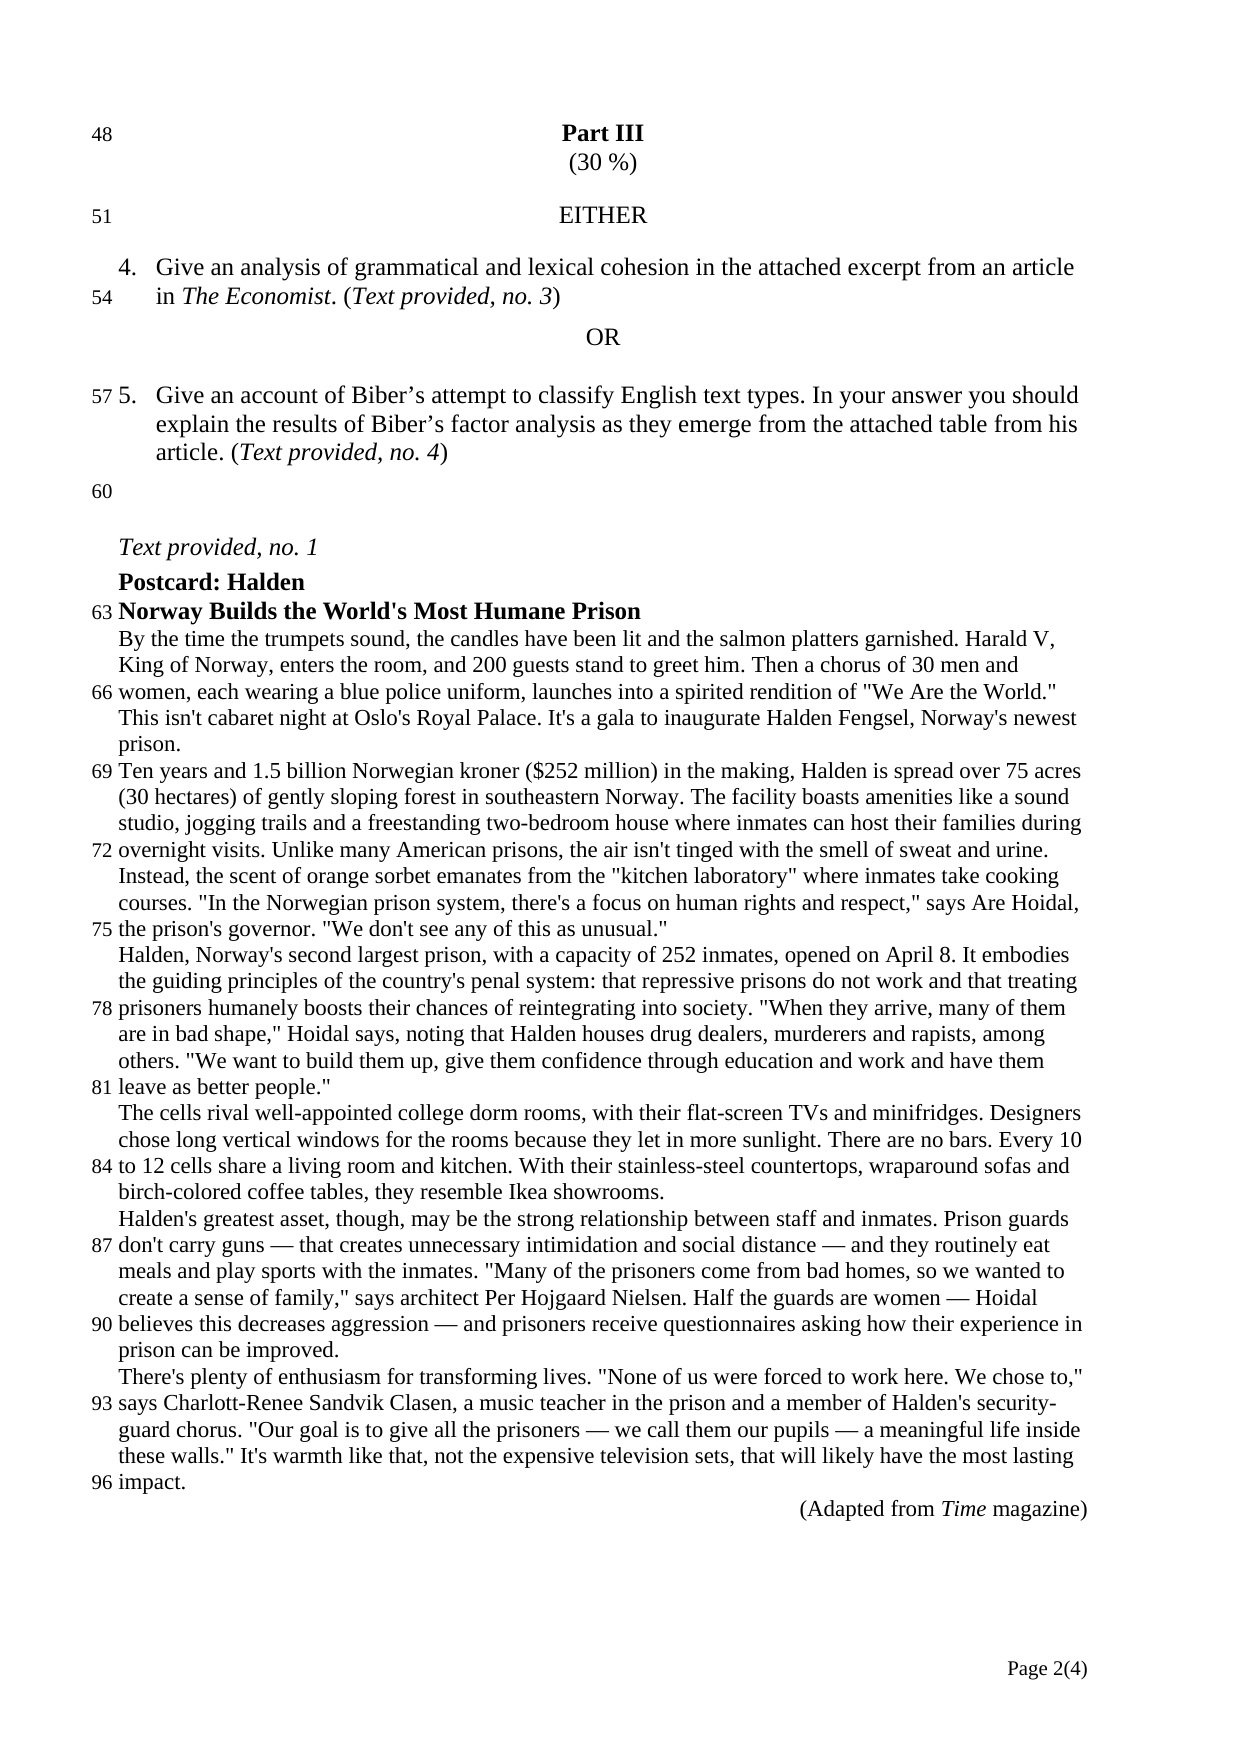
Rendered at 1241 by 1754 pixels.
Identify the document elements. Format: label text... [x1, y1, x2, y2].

text There's plenty of enthusiasm for transforming lives. "None of us were forced to work here. We chose to," says Charlott-Renee Sandvik Clasen, a music teacher in the prison and a member of Halden's security-guard chorus. "Our goal is to give all the prisoners — we call them our pupils — a meaningful life inside these walls." It's warmth like that, not the expensive television sets, that will likely have the most lasting impact. [118, 1363, 1087, 1495]
subtitle Text provided, no. 1 [118, 532, 1087, 561]
text Halden's greatest asset, though, may be the strong relationship between staff and inmates. Prison guards don't carry guns — that creates unnecessary intimidation and social distance — and they routinely eat meals and play sports with the inmates. "Many of the prisoners come from bad homes, so we wanted to create a sense of family," says architect Per Hojgaard Nielsen. Half the guards are women — Hoidal believes this decreases aggression — and prisoners receive questionnaires asking how their experience in prison can be improved. [118, 1205, 1087, 1363]
text Postcard: Halden Norway Builds the World's Most Humane Prison [118, 567, 1087, 625]
list Give an analysis of grammatical and lexical cohesion in the attached excerpt from an article in The Economist. (Text provided, no. 3) [118, 252, 1087, 310]
text (Adapted from Time magazine) [118, 1495, 1087, 1521]
text Part III (30 %) [118, 118, 1087, 200]
text EITHER [118, 200, 1087, 252]
text OR [118, 322, 1087, 351]
text 's second largest prison, with a capacity of 252 inmates, opened on April 8. It embodies the guiding principles of the country's penal system: that repressive prisons do not work and that treating prisoners humanely boosts their chances of reintegrating into society. "When they arrive, many of them are in bad shape," Hoidal says, noting that Halden houses drug dealers, murderers and rapists, among others. "We want to build them up, give them confidence through education and work and have them leave as better people." [118, 941, 1087, 1099]
text The cells rival well-appointed college dorm rooms, with their flat-screen TVs and minifridges. Designers chose long vertical windows for the rooms because they let in more sunlight. There are no bars. Every 10 to 12 cells share a living room and kitchen. With their stainless-steel countertops, wraparound sofas and birch-colored coffee tables, they resemble Ikea showrooms. [118, 1099, 1087, 1205]
text Ten years and 1.5 billion Norwegian kroner ($252 million) in the making, Halden is spread over 75 acres (30 hectares) of gently sloping forest in southeastern . The facility boasts amenities like a sound studio, jogging trails and a freestanding two-bedroom house where inmates can host their families during overnight visits. Unlike many American prisons, the air isn't tinged with the smell of sweat and urine. Instead, the scent of orange sorbet emanates from the "kitchen laboratory" where inmates take cooking courses. "In the Norwegian prison system, there's a focus on human rights and respect," says Are Hoidal, the prison's governor. "We don't see any of this as unusual." [118, 757, 1087, 941]
list Give an account of Biber’s attempt to classify English text types. In your answer you should explain the results of Biber’s factor analysis as they emerge from the attached table from his article. (Text provided, no. 4) [118, 380, 1087, 466]
text By the time the trumpets sound, the candles have been lit and the salmon platters garnished. Harald V, King of Norway, enters the room, and 200 guests stand to greet him. Then a chorus of 30 men and women, each wearing a blue police uniform, launches into a spirited rendition of "We Are the World." This isn't cabaret night at 's . It's a gala to inaugurate 's newest prison. [118, 625, 1087, 757]
